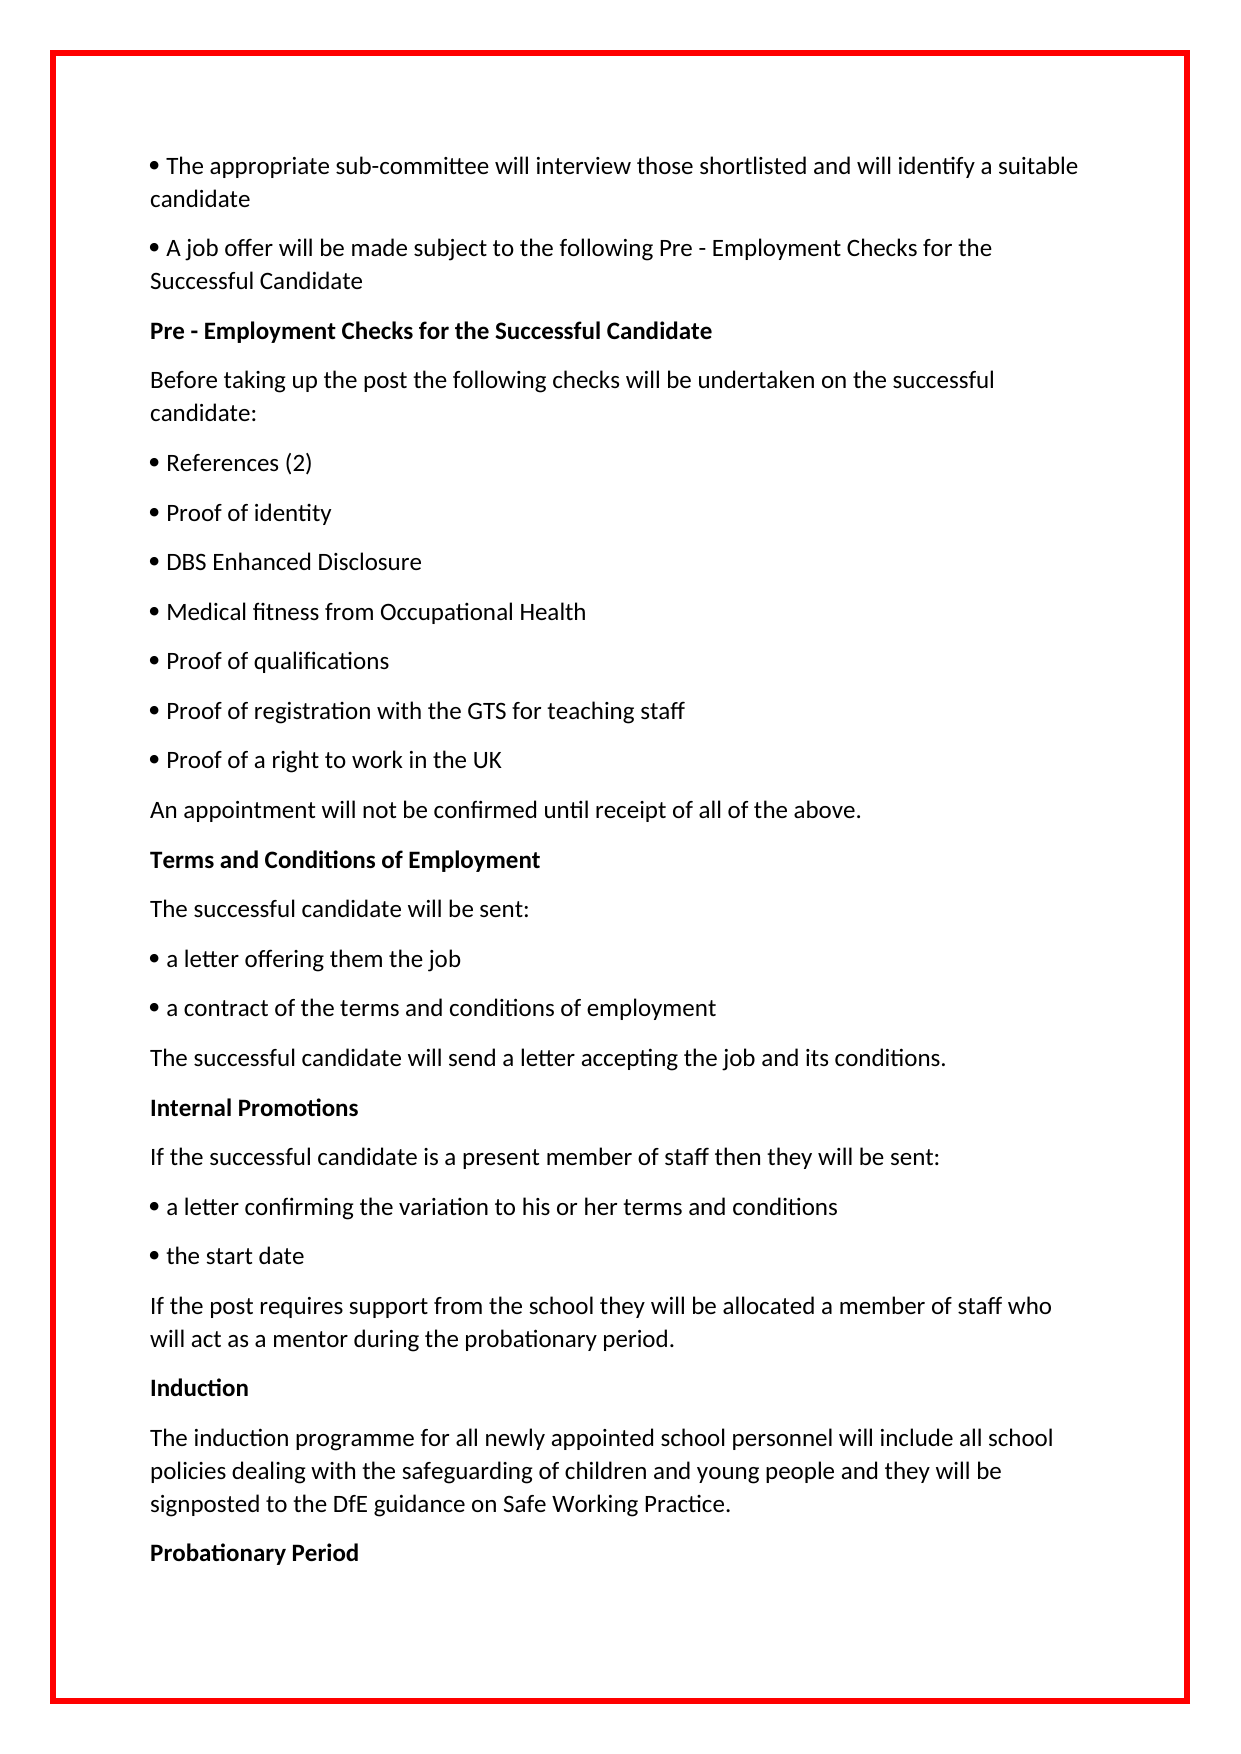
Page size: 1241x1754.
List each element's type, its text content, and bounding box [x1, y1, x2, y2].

text If the successful candidate is a present member of staff then they will be sent: [150, 1141, 1090, 1172]
text Internal Promotions [150, 1092, 1090, 1122]
text Proof of identity [150, 497, 1090, 527]
text An appointment will not be confirmed until receipt of all of the above. [150, 794, 1090, 825]
text a letter confirming the variation to his or her terms and conditions [150, 1191, 1090, 1221]
text A job offer will be made subject to the following Pre - Employment Checks for the Successful Candidate [150, 232, 1090, 296]
text The successful candidate will be sent: [150, 893, 1090, 924]
text The appropriate sub-committee will interview those shortlisted and will identify a suitable candidate [150, 150, 1090, 213]
text a contract of the terms and conditions of employment [150, 992, 1090, 1023]
text Induction [150, 1372, 1090, 1403]
text Before taking up the post the following checks will be undertaken on the successful candidate: [150, 364, 1090, 428]
text Proof of registration with the GTS for teaching staff [150, 695, 1090, 726]
text References (2) [150, 447, 1090, 478]
text If the post requires support from the school they will be allocated a member of staff who will act as a mentor during the probationary period. [150, 1290, 1090, 1353]
text Medical fitness from Occupational Health [150, 596, 1090, 626]
text DBS Enhanced Disclosure [150, 546, 1090, 577]
text Proof of qualifications [150, 645, 1090, 676]
text the start date [150, 1240, 1090, 1271]
text Probationary Period [150, 1537, 1090, 1568]
text Pre - Employment Checks for the Successful Candidate [150, 315, 1090, 346]
text a letter offering them the job [150, 943, 1090, 973]
text The successful candidate will send a letter accepting the job and its conditions. [150, 1042, 1090, 1073]
text The induction programme for all newly appointed school personnel will include all school policies dealing with the safeguarding of children and young people and they will be signposted to the DfE guidance on Safe Working Practice. [150, 1422, 1090, 1518]
text Terms and Conditions of Employment [150, 844, 1090, 874]
text Proof of a right to work in the UK [150, 744, 1090, 775]
